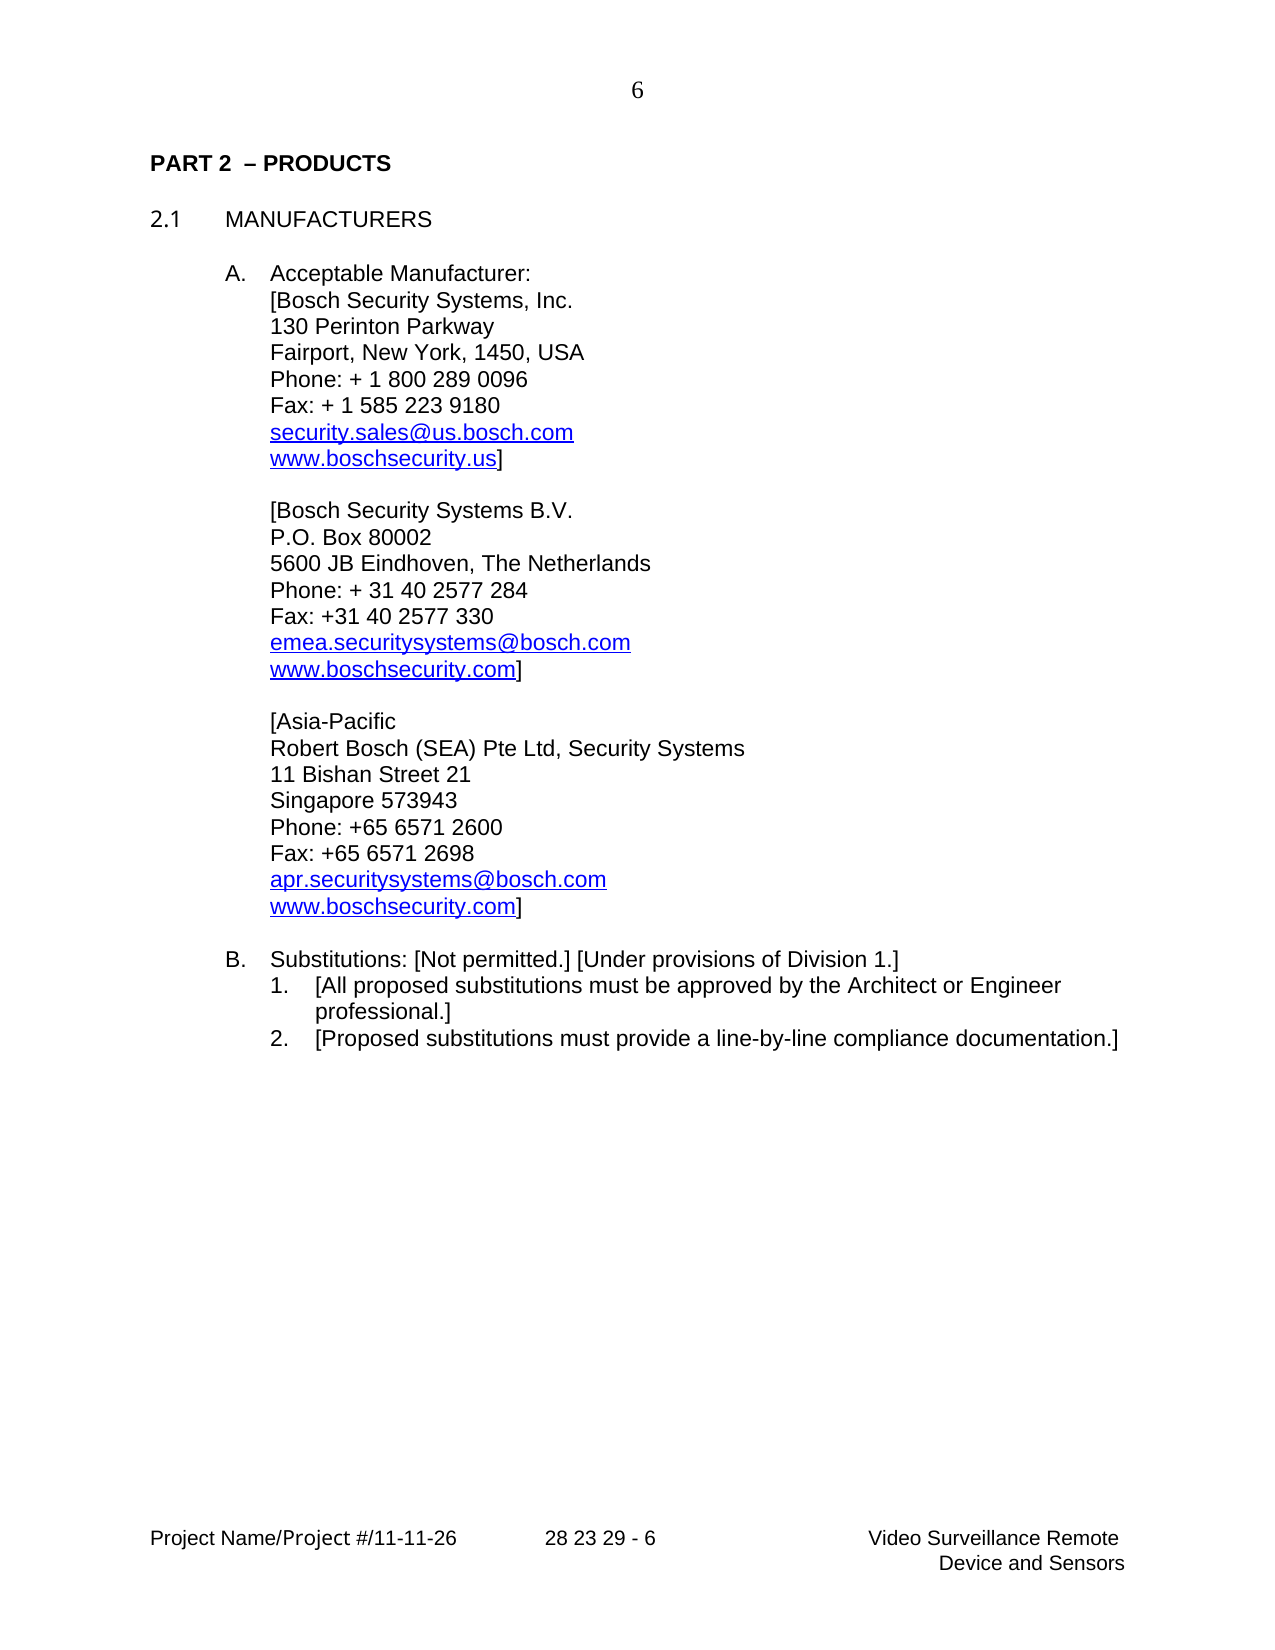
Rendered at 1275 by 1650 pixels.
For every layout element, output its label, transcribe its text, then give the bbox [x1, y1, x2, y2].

text [Asia-Pacific [270, 708, 1125, 735]
text , , 1450, [270, 339, 1125, 366]
text 573943 [270, 787, 1125, 814]
text apr.securitysystems@bosch.com [270, 866, 1125, 893]
list Substitutions: [Not permitted.] [Under provisions of Division 1.] [225, 946, 1125, 972]
list – PRODUCTS [150, 150, 1125, 176]
text Phone: + 31 40 2577 284 [270, 577, 1125, 603]
text Fax: + 1 585 223 9180 [270, 392, 1125, 418]
text Phone: +65 6571 2600 [270, 814, 1125, 840]
text www.boschsecurity.com] [270, 656, 1125, 682]
text [Bosch Security Systems B.V. [270, 497, 1125, 524]
text Fax: +65 6571 2698 [270, 840, 1125, 866]
text 21 [270, 761, 1125, 787]
text [Bosch Security Systems, Inc. [270, 287, 1125, 313]
text Phone: + 1 800 289 0096 [270, 366, 1125, 392]
list [All proposed substitutions must be approved by the Architect or Engineer professional.] [270, 972, 1125, 1024]
text 5600 JB , The [270, 550, 1125, 577]
text Robert Bosch (SEA) Pte Ltd, Security Systems [270, 735, 1125, 761]
text www.boschsecurity.com] [270, 893, 1125, 919]
list [Proposed substitutions must provide a line-by-line compliance documentation.] [270, 1024, 1125, 1051]
text Fax: +31 40 2577 330 [270, 603, 1125, 629]
list Acceptable Manufacturer: [225, 260, 1125, 287]
text security.sales@us.bosch.com [270, 418, 1125, 445]
text emea.securitysystems@bosch.com [270, 629, 1125, 656]
text www.boschsecurity.us] [270, 445, 1125, 471]
list MANUFACTURERS [150, 203, 1125, 234]
